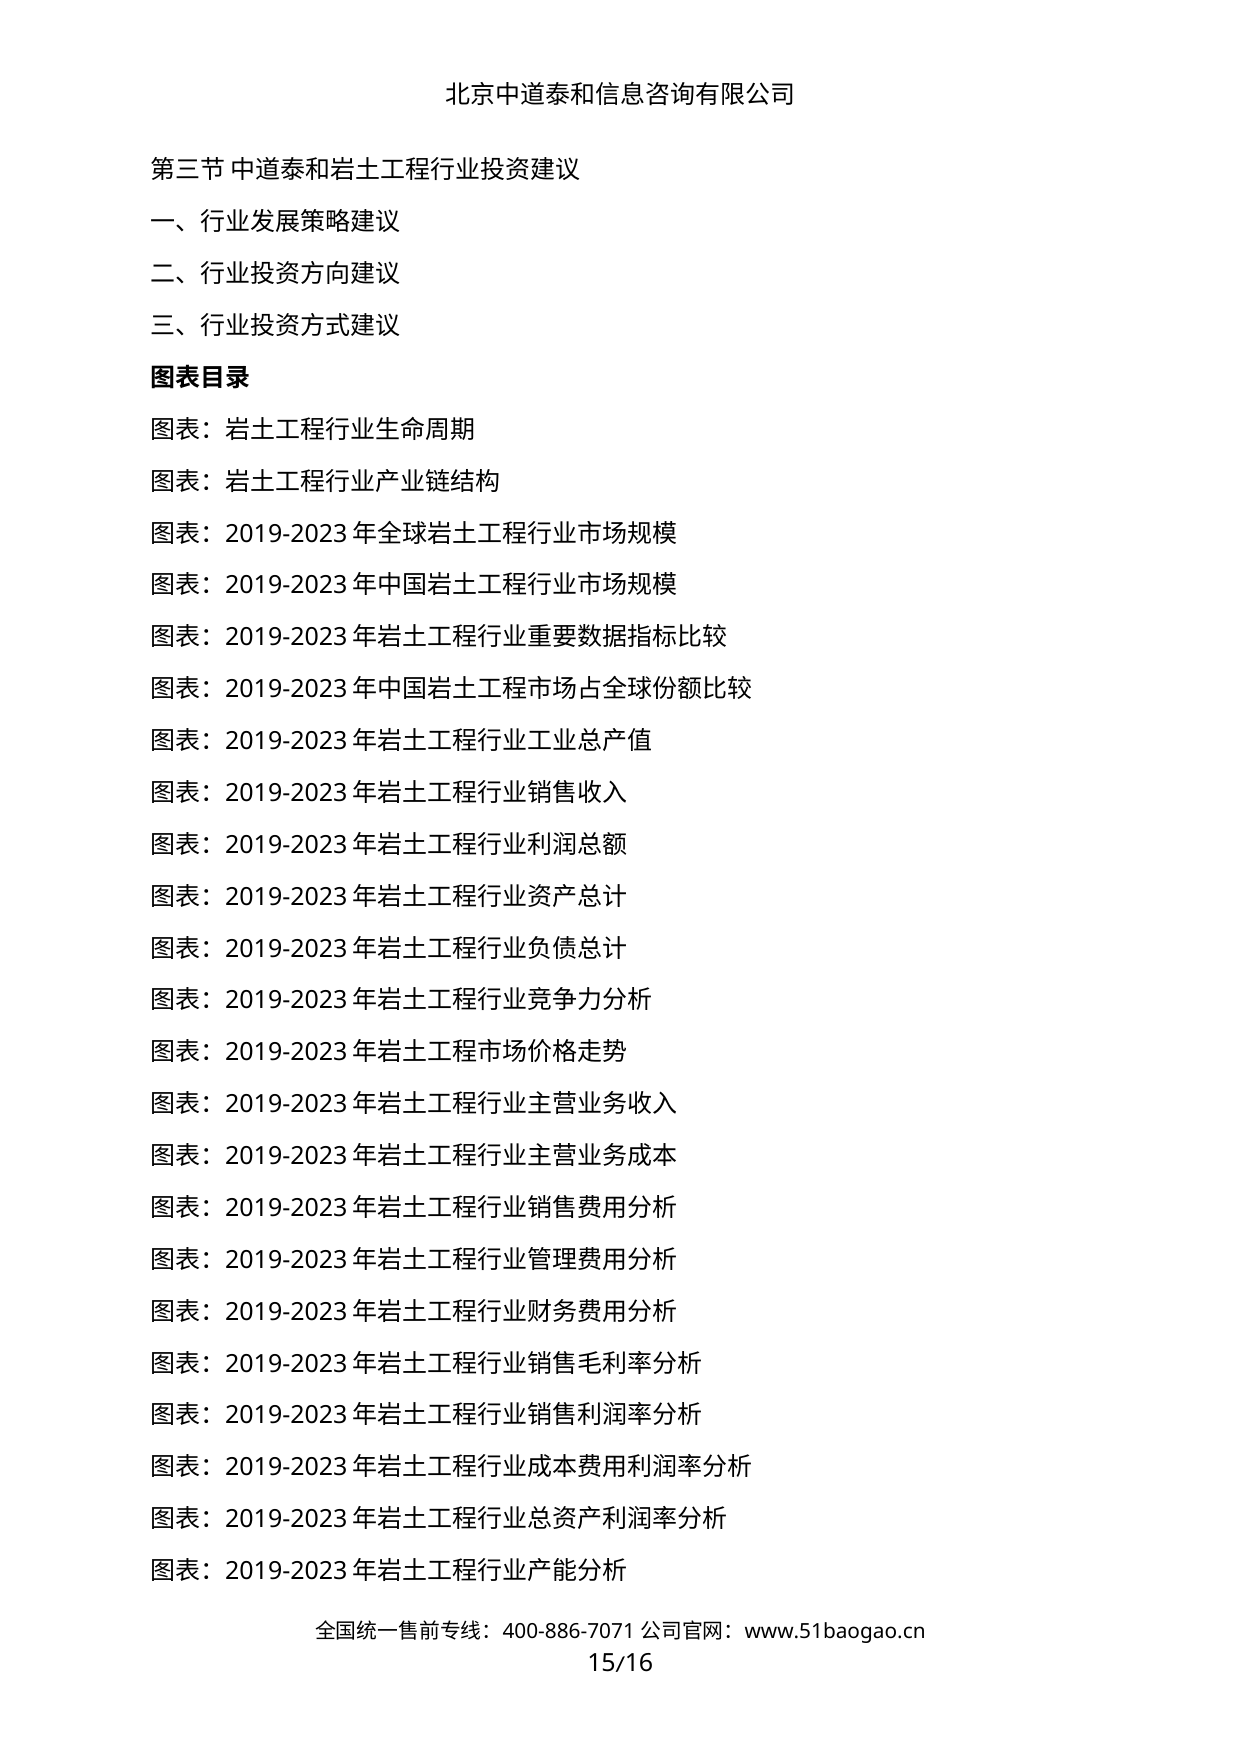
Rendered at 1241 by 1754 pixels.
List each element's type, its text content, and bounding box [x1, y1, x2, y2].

text 图表：岩土工程行业生命周期 [150, 409, 1090, 446]
text 图表：2019-2023年岩土工程行业重要数据指标比较 [150, 617, 1090, 653]
text 图表：2019-2023年中国岩土工程行业市场规模 [150, 565, 1090, 601]
text 图表目录 [150, 357, 1090, 394]
text 图表：2019-2023年中国岩土工程市场占全球份额比较 [150, 669, 1090, 705]
text 图表：2019-2023年岩土工程行业管理费用分析 [150, 1239, 1090, 1276]
text 图表：岩土工程行业产业链结构 [150, 461, 1090, 497]
text 图表：2019-2023年岩土工程行业销售费用分析 [150, 1187, 1090, 1224]
text 第三节 中道泰和岩土工程行业投资建议 [150, 150, 1090, 186]
text 图表：2019-2023年岩土工程行业利润总额 [150, 824, 1090, 861]
text 图表：2019-2023年岩土工程行业总资产利润率分析 [150, 1499, 1090, 1535]
text 图表：2019-2023年岩土工程行业产能分析 [150, 1551, 1090, 1587]
text 图表：2019-2023年岩土工程行业财务费用分析 [150, 1291, 1090, 1327]
text 图表：2019-2023年岩土工程行业资产总计 [150, 876, 1090, 912]
text 图表：2019-2023年全球岩土工程行业市场规模 [150, 513, 1090, 549]
text 二、行业投资方向建议 [150, 254, 1090, 290]
text 图表：2019-2023年岩土工程行业工业总产值 [150, 721, 1090, 757]
text 三、行业投资方式建议 [150, 306, 1090, 342]
text 图表：2019-2023年岩土工程行业销售收入 [150, 772, 1090, 809]
text 一、行业发展策略建议 [150, 202, 1090, 238]
text 图表：2019-2023年岩土工程市场价格走势 [150, 1032, 1090, 1068]
text 图表：2019-2023年岩土工程行业负债总计 [150, 928, 1090, 964]
text 图表：2019-2023年岩土工程行业成本费用利润率分析 [150, 1447, 1090, 1483]
text 图表：2019-2023年岩土工程行业主营业务成本 [150, 1136, 1090, 1172]
text 图表：2019-2023年岩土工程行业竞争力分析 [150, 980, 1090, 1016]
text 图表：2019-2023年岩土工程行业销售利润率分析 [150, 1395, 1090, 1431]
text 图表：2019-2023年岩土工程行业主营业务收入 [150, 1084, 1090, 1120]
text 图表：2019-2023年岩土工程行业销售毛利率分析 [150, 1343, 1090, 1379]
